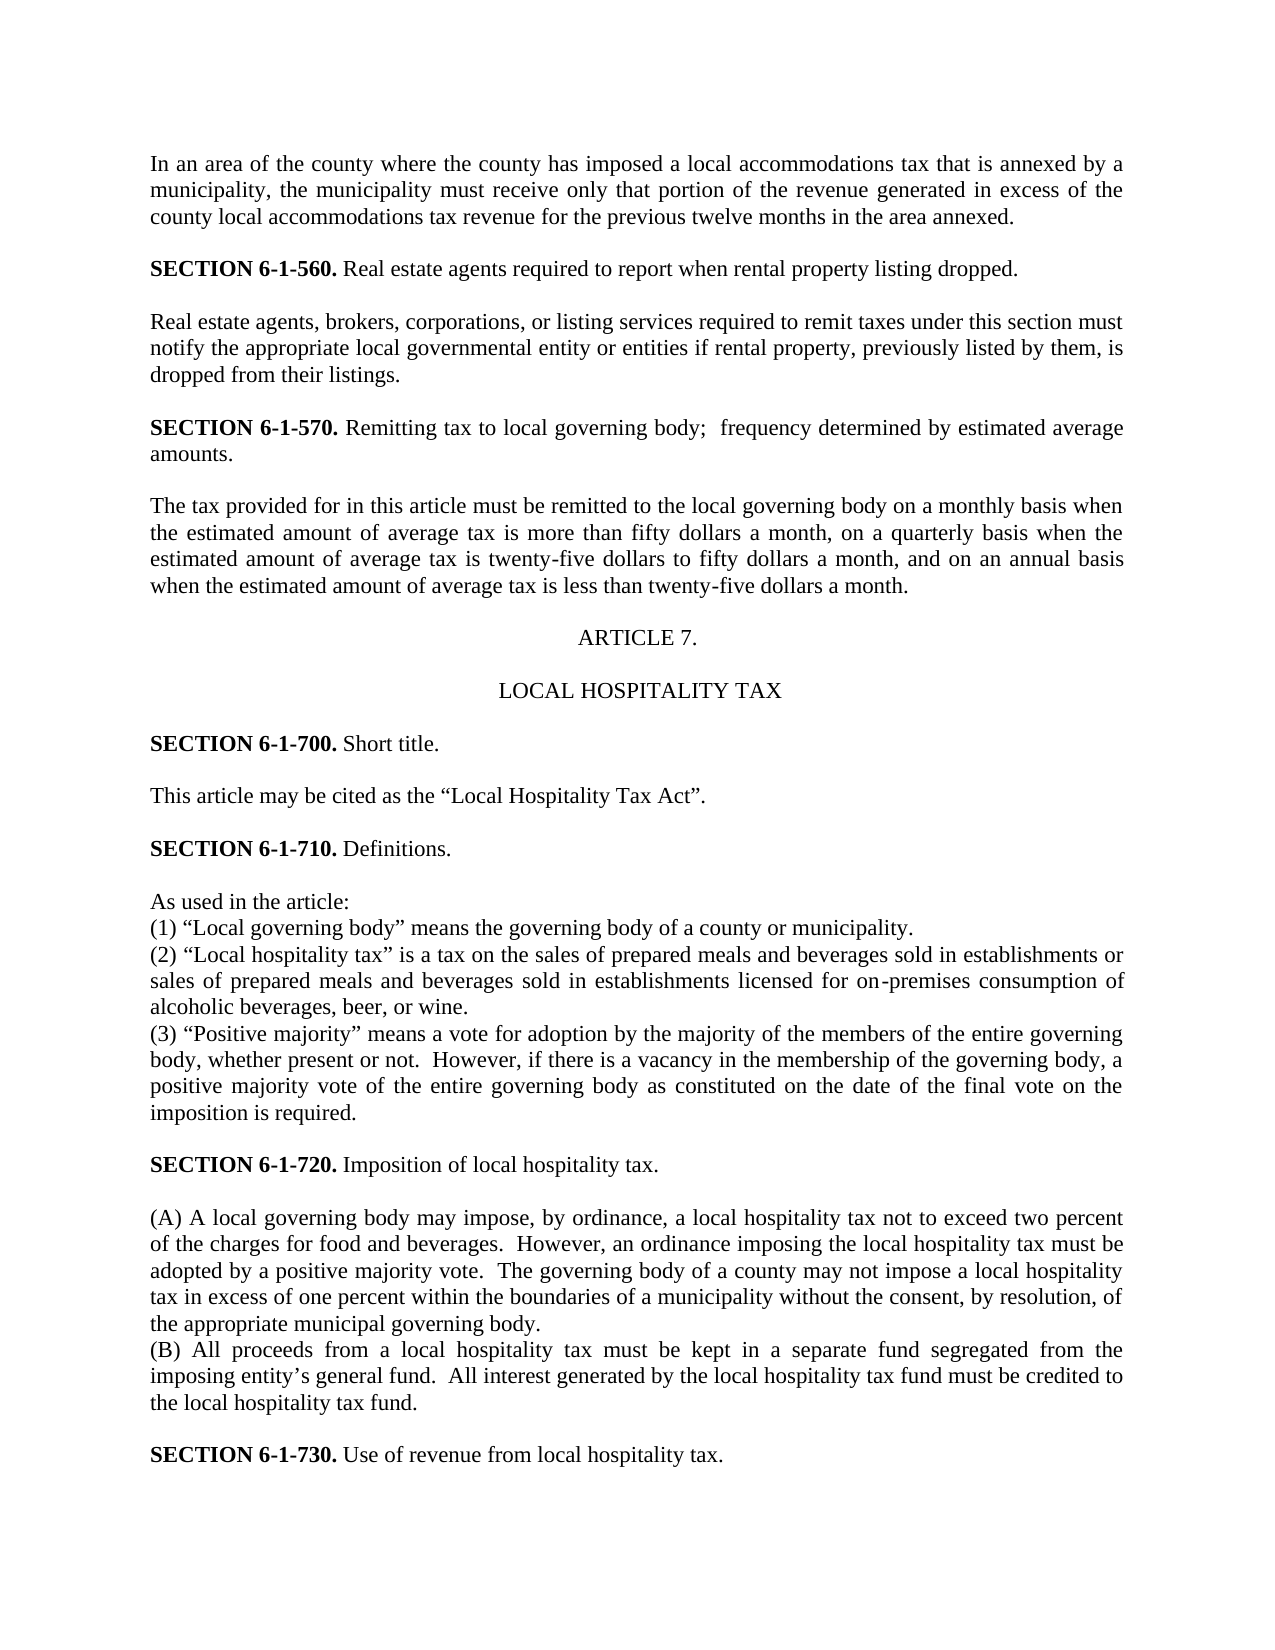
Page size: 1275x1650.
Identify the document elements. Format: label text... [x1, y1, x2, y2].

text SECTION 6-1-700. Short title. [150, 730, 1125, 756]
text ARTICLE 7. [150, 624, 1125, 651]
text (2) “Local hospitality tax” is a tax on the sales of prepared meals and beverages sold in establishments or sales of prepared meals and beverages sold in establishments licensed for on-premises consumption of alcoholic beverages, beer, or wine. [150, 941, 1125, 1020]
text (B) All proceeds from a local hospitality tax must be kept in a separate fund segregated from the imposing entity’s general fund. All interest generated by the local hospitality tax fund must be credited to the local hospitality tax fund. [150, 1336, 1125, 1415]
text SECTION 6-1-720. Imposition of local hospitality tax. [150, 1151, 1125, 1178]
text In an area of the county where the county has imposed a local accommodations tax that is annexed by a municipality, the municipality must receive only that portion of the revenue generated in excess of the county local accommodations tax revenue for the previous twelve months in the area annexed. [150, 150, 1125, 229]
text As used in the article: [150, 888, 1125, 914]
text The tax provided for in this article must be remitted to the local governing body on a monthly basis when the estimated amount of average tax is more than fifty dollars a month, on a quarterly basis when the estimated amount of average tax is twenty-five dollars to fifty dollars a month, and on an annual basis when the estimated amount of average tax is less than twenty-five dollars a month. [150, 493, 1125, 598]
text SECTION 6-1-710. Definitions. [150, 835, 1125, 862]
text SECTION 6-1-570. Remitting tax to local governing body; frequency determined by estimated average amounts. [150, 413, 1125, 466]
text LOCAL HOSPITALITY TAX [150, 677, 1125, 703]
text (3) “Positive majority” means a vote for adoption by the majority of the members of the entire governing body, whether present or not. However, if there is a vacancy in the membership of the governing body, a positive majority vote of the entire governing body as constituted on the date of the final vote on the imposition is required. [150, 1020, 1125, 1125]
text (A) A local governing body may impose, by ordinance, a local hospitality tax not to exceed two percent of the charges for food and beverages. However, an ordinance imposing the local hospitality tax must be adopted by a positive majority vote. The governing body of a county may not impose a local hospitality tax in excess of one percent within the boundaries of a municipality without the consent, by resolution, of the appropriate municipal governing body. [150, 1204, 1125, 1336]
text SECTION 6-1-730. Use of revenue from local hospitality tax. [150, 1441, 1125, 1468]
text (1) “Local governing body” means the governing body of a county or municipality. [150, 914, 1125, 941]
text This article may be cited as the “Local Hospitality Tax Act”. [150, 782, 1125, 809]
text SECTION 6-1-560. Real estate agents required to report when rental property listing dropped. [150, 255, 1125, 282]
text Real estate agents, brokers, corporations, or listing services required to remit taxes under this section must notify the appropriate local governmental entity or entities if rental property, previously listed by them, is dropped from their listings. [150, 308, 1125, 387]
